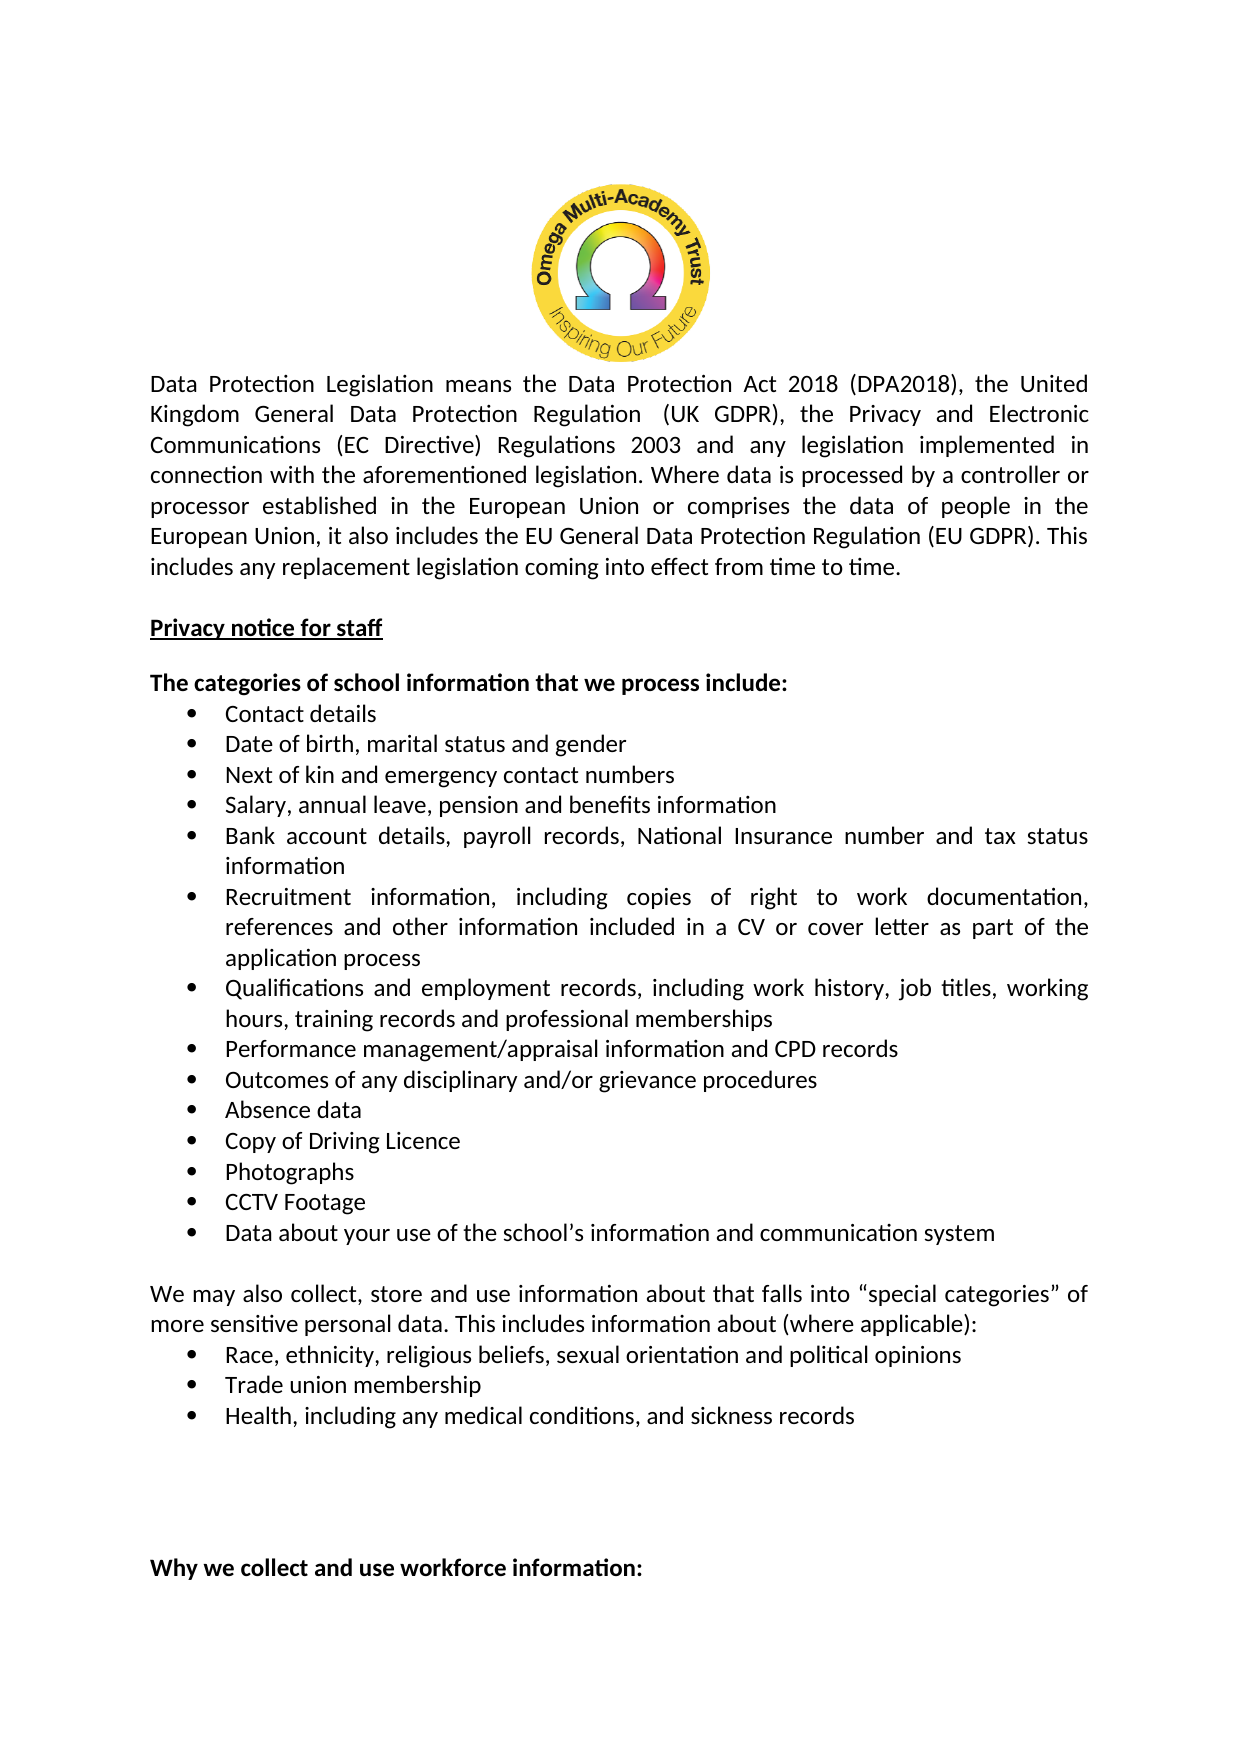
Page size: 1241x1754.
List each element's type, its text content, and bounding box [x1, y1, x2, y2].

list Qualifications and employment records, including work history, job titles, working hours, training records and professional memberships [187, 973, 1090, 1034]
text We may also collect, store and use information about that falls into “special categories” of more sensitive personal data. This includes information about (where applicable): [150, 1278, 1090, 1339]
list Copy of Driving Licence [187, 1125, 1090, 1156]
list Trade union membership [187, 1369, 1090, 1400]
list Data about your use of the school’s information and communication system [187, 1217, 1090, 1247]
list Date of birth, marital status and gender [187, 728, 1090, 759]
list Photographs [187, 1156, 1090, 1186]
subtitle The categories of school information that we process include: [150, 667, 1090, 698]
list Contact details [187, 698, 1090, 728]
list Absence data [187, 1095, 1090, 1125]
text Data Protection Legislation means the Data Protection Act 2018 (DPA2018), the United Kingdom General Data Protection Regulation (UK GDPR), the Privacy and Electronic Communications (EC Directive) Regulations 2003 and any legislation implemented in connection with the aforementioned legislation. Where data is processed by a controller or processor established in the European Union or comprises the data of people in the European Union, it also includes the EU General Data Protection Regulation (EU GDPR). This includes any replacement legislation coming into effect from time to time. [150, 368, 1090, 581]
text Why we collect and use workforce information: [150, 1552, 1090, 1583]
list Performance management/appraisal information and CPD records [187, 1034, 1090, 1064]
list Bank account details, payroll records, National Insurance number and tax status information [187, 820, 1090, 881]
list Salary, annual leave, pension and benefits information [187, 789, 1090, 820]
list Outcomes of any disciplinary and/or grievance procedures [187, 1064, 1090, 1095]
list Health, including any medical conditions, and sickness records [187, 1400, 1090, 1430]
list Next of kin and emergency contact numbers [187, 759, 1090, 789]
list Race, ethnicity, religious beliefs, sexual orientation and political opinions [187, 1339, 1090, 1369]
list Recruitment information, including copies of right to work documentation, references and other information included in a CV or cover letter as part of the application process [187, 881, 1090, 973]
text Privacy notice for staff [150, 612, 1090, 642]
picture [527, 180, 713, 368]
list CCTV Footage [187, 1186, 1090, 1217]
